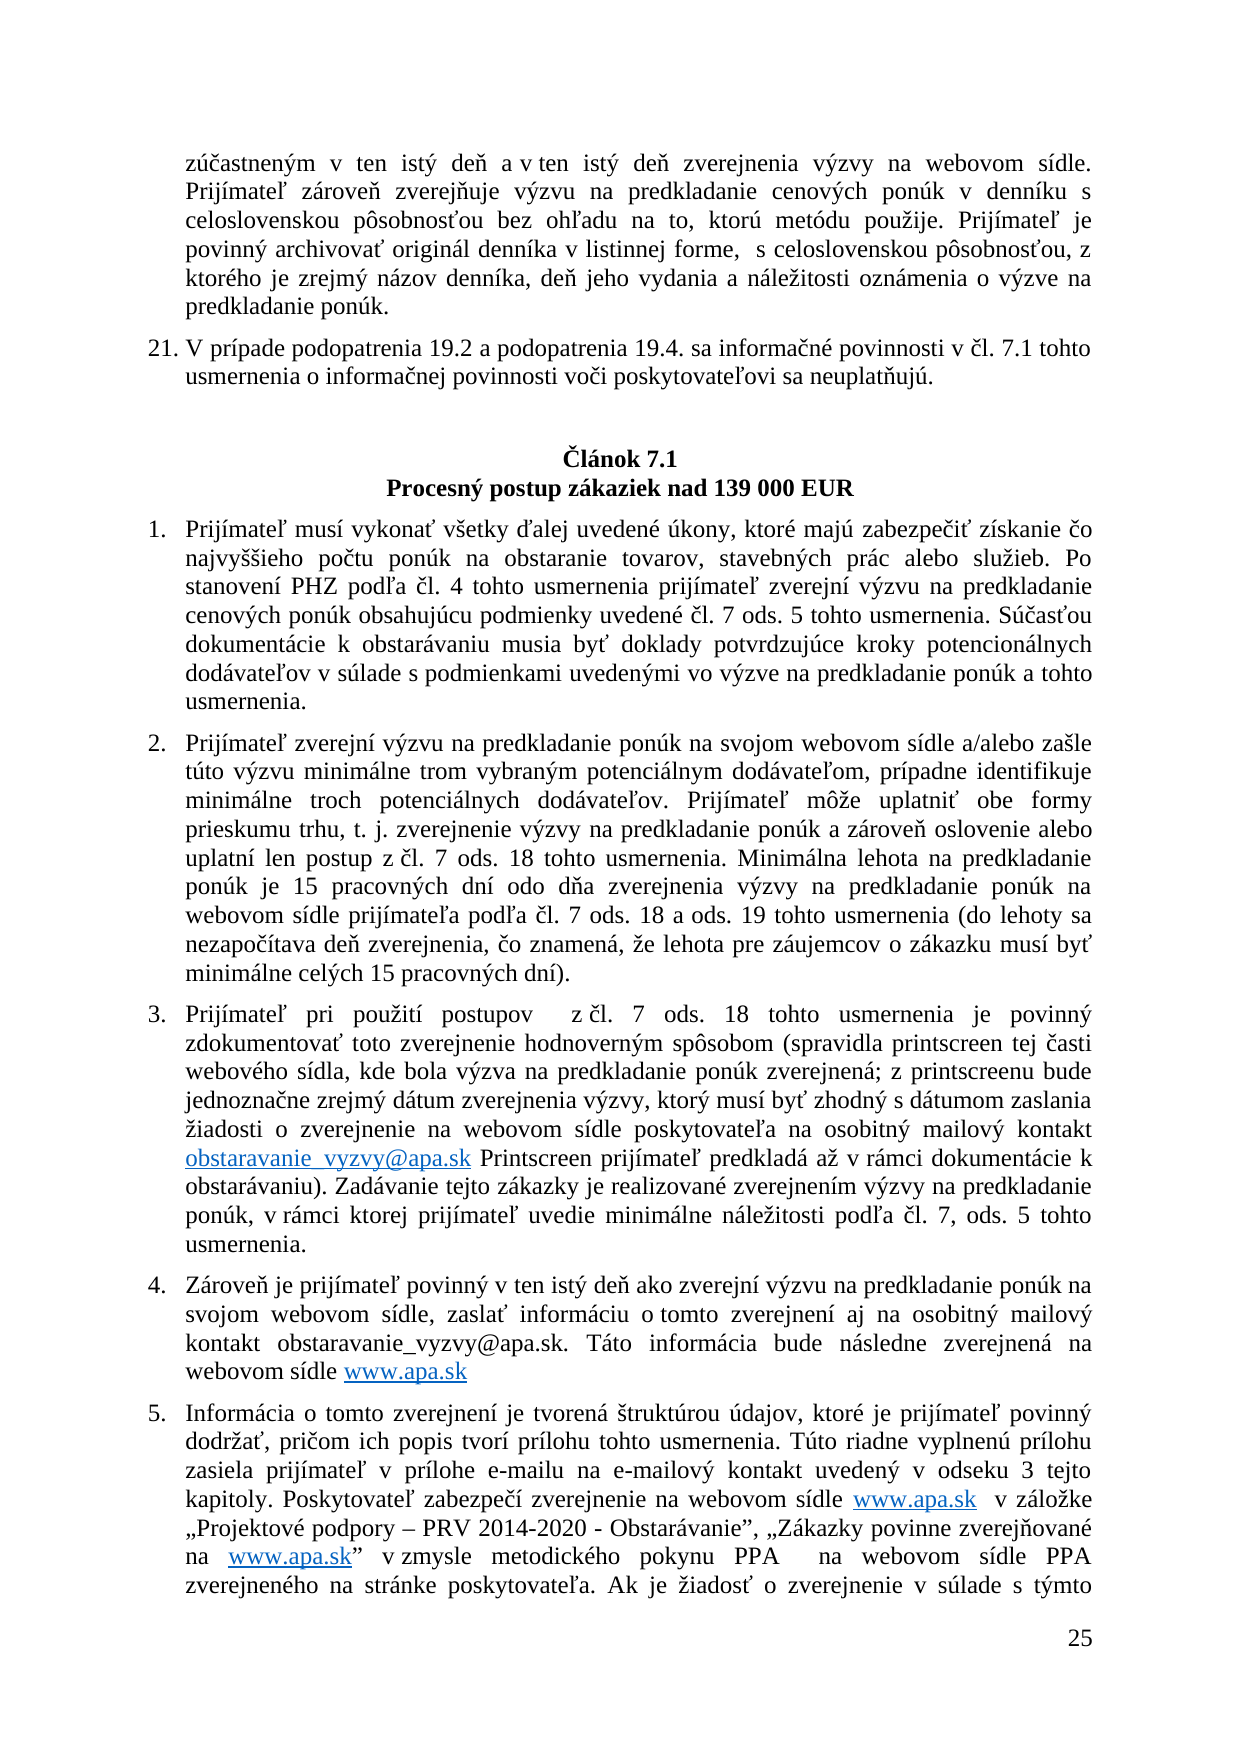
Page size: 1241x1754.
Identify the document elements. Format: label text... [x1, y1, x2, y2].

list Prijímateľ musí vykonať všetky ďalej uvedené úkony, ktoré majú zabezpečiť získanie čo najvyššieho počtu ponúk na obstaranie tovarov, stavebných prác alebo služieb. Po stanovení PHZ podľa čl. 4 tohto usmernenia prijímateľ zverejní výzvu na predkladanie cenových ponúk obsahujúcu podmienky uvedené čl. 7 ods. 5 tohto usmernenia. Súčasťou dokumentácie k obstarávaniu musia byť doklady potvrdzujúce kroky potencionálnych dodávateľov v súlade s podmienkami uvedenými vo výzve na predkladanie ponúk a tohto usmernenia. [148, 514, 1093, 715]
list Zároveň je prijímateľ povinný v ten istý deň ako zverejní výzvu na predkladanie ponúk na svojom webovom sídle, zaslať informáciu o tomto zverejnení aj na osobitný mailový kontakt obstaravanie_vyzvy@apa.sk. Táto informácia bude následne zverejnená na webovom sídle www.apa.sk [148, 1270, 1093, 1385]
list Prijímateľ pri použití postupov z čl. 7 ods. 18 tohto usmernenia je povinný zdokumentovať toto zverejnenie hodnoverným spôsobom (spravidla printscreen tej časti webového sídla, kde bola výzva na predkladanie ponúk zverejnená; z printscreenu bude jednoznačne zrejmý dátum zverejnenia výzvy, ktorý musí byť zhodný s dátumom zaslania žiadosti o zverejnenie na webovom sídle poskytovateľa na osobitný mailový kontakt obstaravanie_vyzvy@apa.sk Printscreen prijímateľ predkladá až v rámci dokumentácie k obstarávaniu). Zadávanie tejto zákazky je realizované zverejnením výzvy na predkladanie ponúk, v rámci ktorej prijímateľ uvedie minimálne náležitosti podľa čl. 7, ods. 5 tohto usmernenia. [148, 999, 1093, 1258]
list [148, 1398, 1093, 1599]
text Článok 7.1 [148, 444, 1093, 473]
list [148, 148, 1093, 320]
list Prijímateľ zverejní výzvu na predkladanie ponúk na svojom webovom sídle a/alebo zašle túto výzvu minimálne trom vybraným potenciálnym dodávateľom, prípadne identifikuje minimálne troch potenciálnych dodávateľov. Prijímateľ môže uplatniť obe formy prieskumu trhu, t. j. zverejnenie výzvy na predkladanie ponúk a zároveň oslovenie alebo uplatní len postup z čl. 7 ods. 18 tohto usmernenia. Minimálna lehota na predkladanie ponúk je 15 pracovných dní odo dňa zverejnenia výzvy na predkladanie ponúk na webovom sídle prijímateľa podľa čl. 7 ods. 18 a ods. 19 tohto usmernenia (do lehoty sa nezapočítava deň zverejnenia, čo znamená, že lehota pre záujemcov o zákazku musí byť minimálne celých 15 pracovných dní). [148, 728, 1093, 986]
list V prípade podopatrenia 19.2 a podopatrenia 19.4. sa informačné povinnosti v čl. 7.1 tohto usmernenia o informačnej povinnosti voči poskytovateľovi sa neuplatňujú. [148, 333, 1093, 390]
text Procesný postup zákaziek nad 139 000 EUR [148, 473, 1093, 501]
